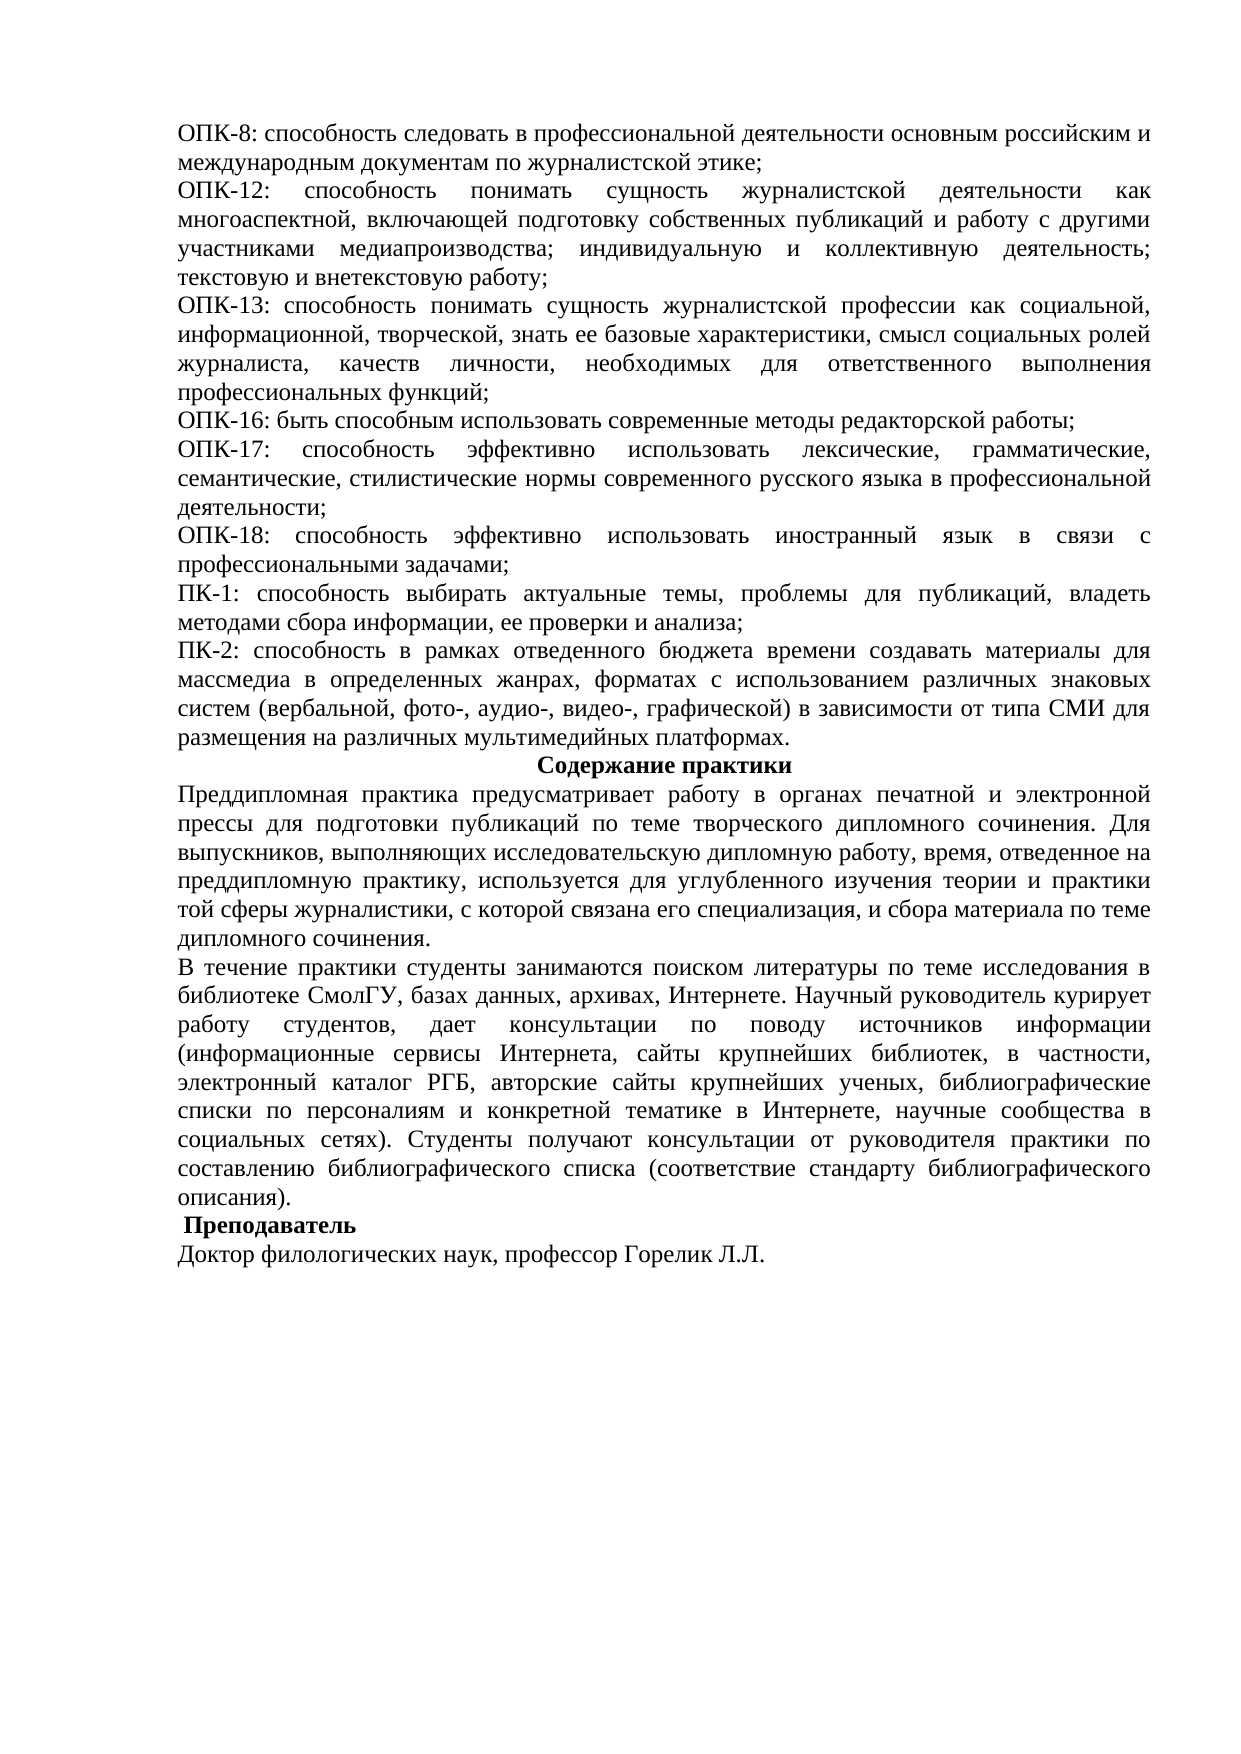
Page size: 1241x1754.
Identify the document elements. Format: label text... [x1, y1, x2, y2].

text ОПК-8: способность следовать в профессиональной деятельности основным российским и международным документам по журналистской этике; [177, 118, 1152, 176]
text Содержание практики [177, 751, 1152, 779]
text ОПК-18: способность эффективно использовать иностранный язык в связи с профессиональными задачами; [177, 521, 1152, 578]
text В течение практики студенты занимаются поиском литературы по теме исследования в библиотеке СмолГУ, базах данных, архивах, Интернете. Научный руководитель курирует работу студентов, дает консультации по поводу источников информации (информационные сервисы Интернета, сайты крупнейших библиотек, в частности, электронный каталог РГБ, авторские сайты крупнейших ученых, библиографические списки по персоналиям и конкретной тематике в Интернете, научные сообщества в социальных сетях). Студенты получают консультации от руководителя практики по составлению библиографического списка (соответствие стандарту библиографического описания). [177, 952, 1152, 1211]
text ОПК-17: способность эффективно использовать лексические, грамматические, семантические, стилистические нормы современного русского языка в профессиональной деятельности; [177, 434, 1152, 521]
text ПК-2: способность в рамках отведенного бюджета времени создавать материалы для массмедиа в определенных жанрах, форматах с использованием различных знаковых систем (вербальной, фото-, аудио-, видео-, графической) в зависимости от типа СМИ для размещения на различных мультимедийных платформах. [177, 636, 1152, 751]
text ОПК-16: быть способным использовать современные методы редакторской работы; [177, 406, 1152, 434]
text Преподаватель [177, 1211, 1152, 1239]
text Доктор филологических наук, профессор Горелик Л.Л. [177, 1239, 1152, 1268]
text ОПК-13: способность понимать сущность журналистской профессии как социальной, информационной, творческой, знать ее базовые характеристики, смысл социальных ролей журналиста, качеств личности, необходимых для ответственного выполнения профессиональных функций; [177, 291, 1152, 406]
text ПК-1: способность выбирать актуальные темы, проблемы для публикаций, владеть методами сбора информации, ее проверки и анализа; [177, 578, 1152, 636]
text ОПК-12: способность понимать сущность журналистской деятельности как многоаспектной, включающей подготовку собственных публикаций и работу с другими участниками медиапроизводства; индивидуальную и коллективную деятельность; текстовую и внетекстовую работу; [177, 176, 1152, 291]
text Преддипломная практика предусматривает работу в органах печатной и электронной прессы для подготовки публикаций по теме творческого дипломного сочинения. Для выпускников, выполняющих исследовательскую дипломную работу, время, отведенное на преддипломную практику, используется для углубленного изучения теории и практики той сферы журналистики, с которой связана его специализация, и сбора материала по теме дипломного сочинения. [177, 779, 1152, 952]
